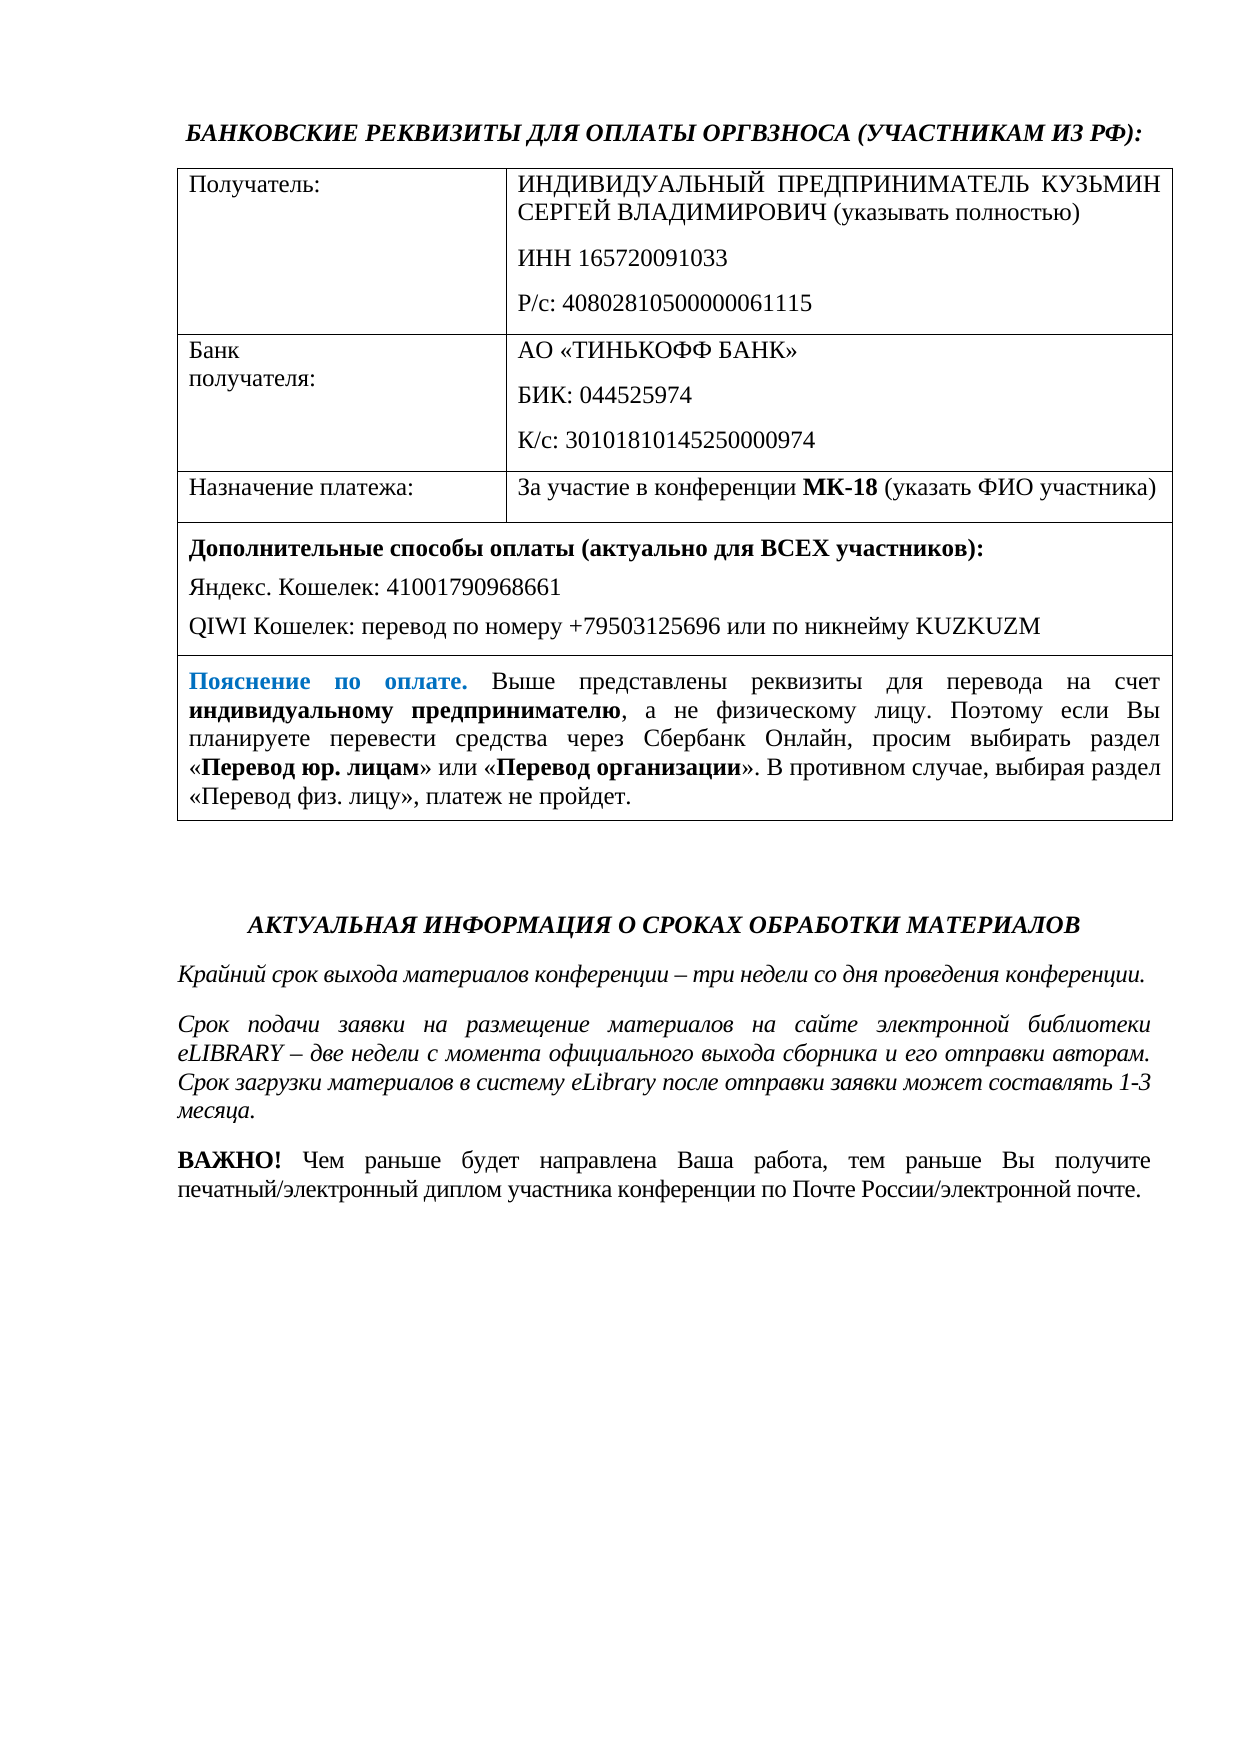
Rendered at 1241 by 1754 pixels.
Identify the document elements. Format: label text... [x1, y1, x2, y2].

table_cell Банк получателя: [178, 335, 506, 471]
table_cell Дополнительные способы оплаты (актуально для ВСЕХ участников): Яндекс. Кошелек: 41001790968661 QIWI Кошелек: перевод по номеру +79503125696 или по никнейму KUZKUZM [178, 523, 1172, 654]
text Крайний срок выхода материалов конференции – три недели со дня проведения конференции. [177, 959, 1152, 988]
table_header ИНДИВИДУАЛЬНЫЙ ПРЕДПРИНИМАТЕЛЬ КУЗЬМИН СЕРГЕЙ ВЛАДИМИРОВИЧ (указывать полностью) ИНН 165720091033 Р/с: 40802810500000061115 [507, 169, 1172, 334]
table_cell АО «ТИНЬКОФФ БАНК» БИК: 044525974 К/с: 30101810145250000974 [507, 335, 1172, 471]
table_cell За участие в конференции МК-18 (указать ФИО участника) [507, 472, 1172, 522]
text АКТУАЛЬНАЯ ИНФОРМАЦИЯ О СРОКАХ ОБРАБОТКИ МАТЕРИАЛОВ [177, 910, 1152, 939]
text БАНКОВСКИЕ РЕКВИЗИТЫ ДЛЯ ОПЛАТЫ ОРГВЗНОСА (УЧАСТНИКАМ ИЗ РФ): [177, 118, 1152, 147]
text Срок подачи заявки на размещение материалов на сайте электронной библиотеки eLIBRARY – две недели с момента официального выхода сборника и его отправки авторам. Срок загрузки материалов в систему eLibrary после отправки заявки может составлять 1-3 месяца. [177, 1009, 1152, 1124]
table_header Получатель: [178, 169, 506, 334]
table_cell Назначение платежа: [178, 472, 506, 522]
table_cell Пояснение по оплате. Выше представлены реквизиты для перевода на счет индивидуальному предпринимателю, а не физическому лицу. Поэтому если Вы планируете перевести средства через Сбербанк Онлайн, просим выбирать раздел «Перевод юр. лицам» или «Перевод организации». В противном случае, выбирая раздел «Перевод физ. лицу», платеж не пройдет. [178, 656, 1172, 820]
text ВАЖНО! Чем раньше будет направлена Ваша работа, тем раньше Вы получите печатный/электронный диплом участника конференции по Почте России/электронной почте. [177, 1145, 1152, 1202]
